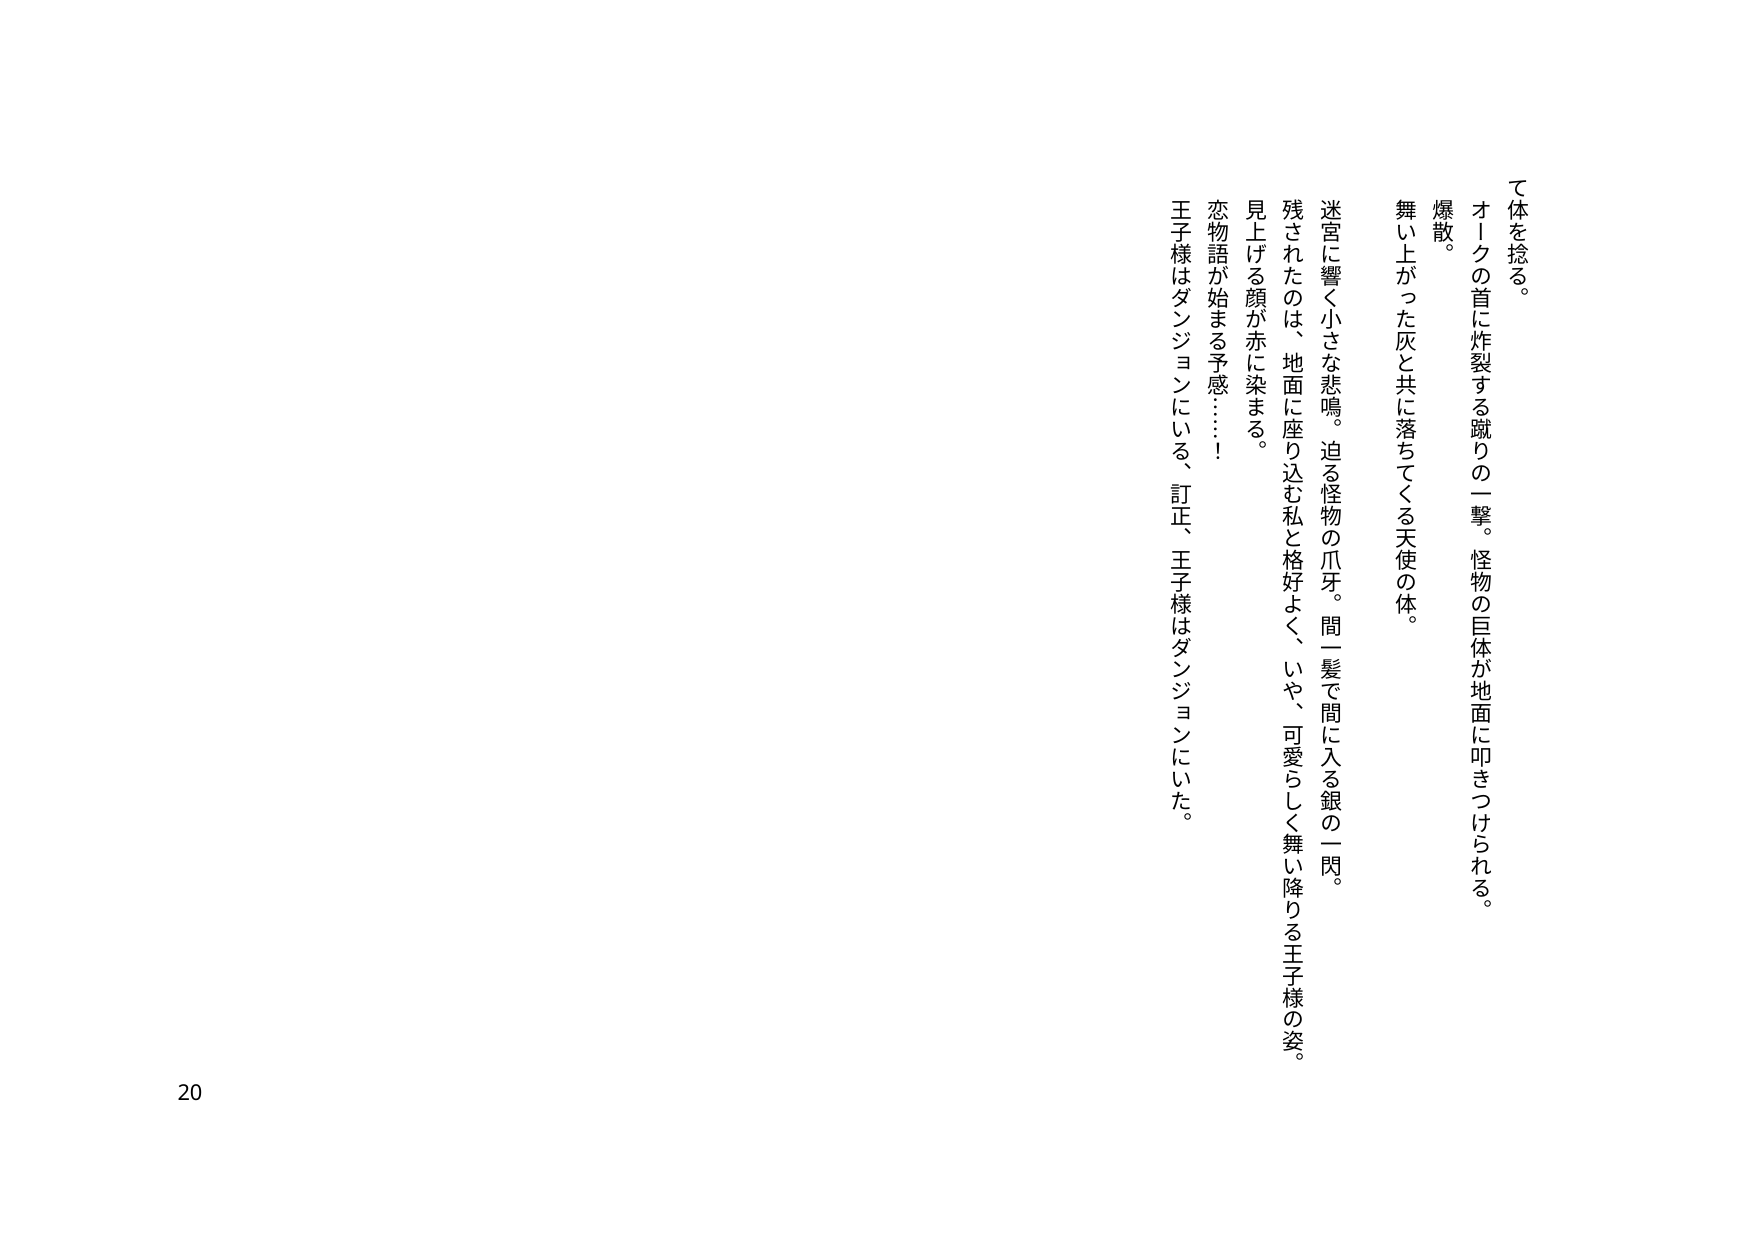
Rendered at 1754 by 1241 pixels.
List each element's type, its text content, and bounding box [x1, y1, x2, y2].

text 迷宮に響く小さな悲鳴。迫る怪物の爪牙。間一髪で間に入る銀の一閃。 [1312, 177, 1350, 1063]
text 恋物語が始まる予感……！ [1200, 177, 1237, 1063]
text 残されたのは、地面に座り込む私と格好よく、いや、可愛らしく舞い降りる王子様の姿。 [1275, 177, 1312, 1063]
text 剣を投げ捨て、右脚を後ろに引く。左足の蹴りで跳び上がった王子様は、右脚を伸ばして体を捻る。 [1500, 177, 1537, 1063]
text 王子様はダンジョンにいる、訂正、王子様はダンジョンにいた。 [1162, 177, 1200, 1063]
text 舞い上がった灰と共に落ちてくる天使の体。 [1387, 177, 1425, 1063]
text オークの首に炸裂する蹴りの一撃。怪物の巨体が地面に叩きつけられる。 [1462, 177, 1500, 1063]
text 見上げる顔が赤に染まる。 [1237, 177, 1275, 1063]
text 爆散。 [1425, 177, 1462, 1063]
